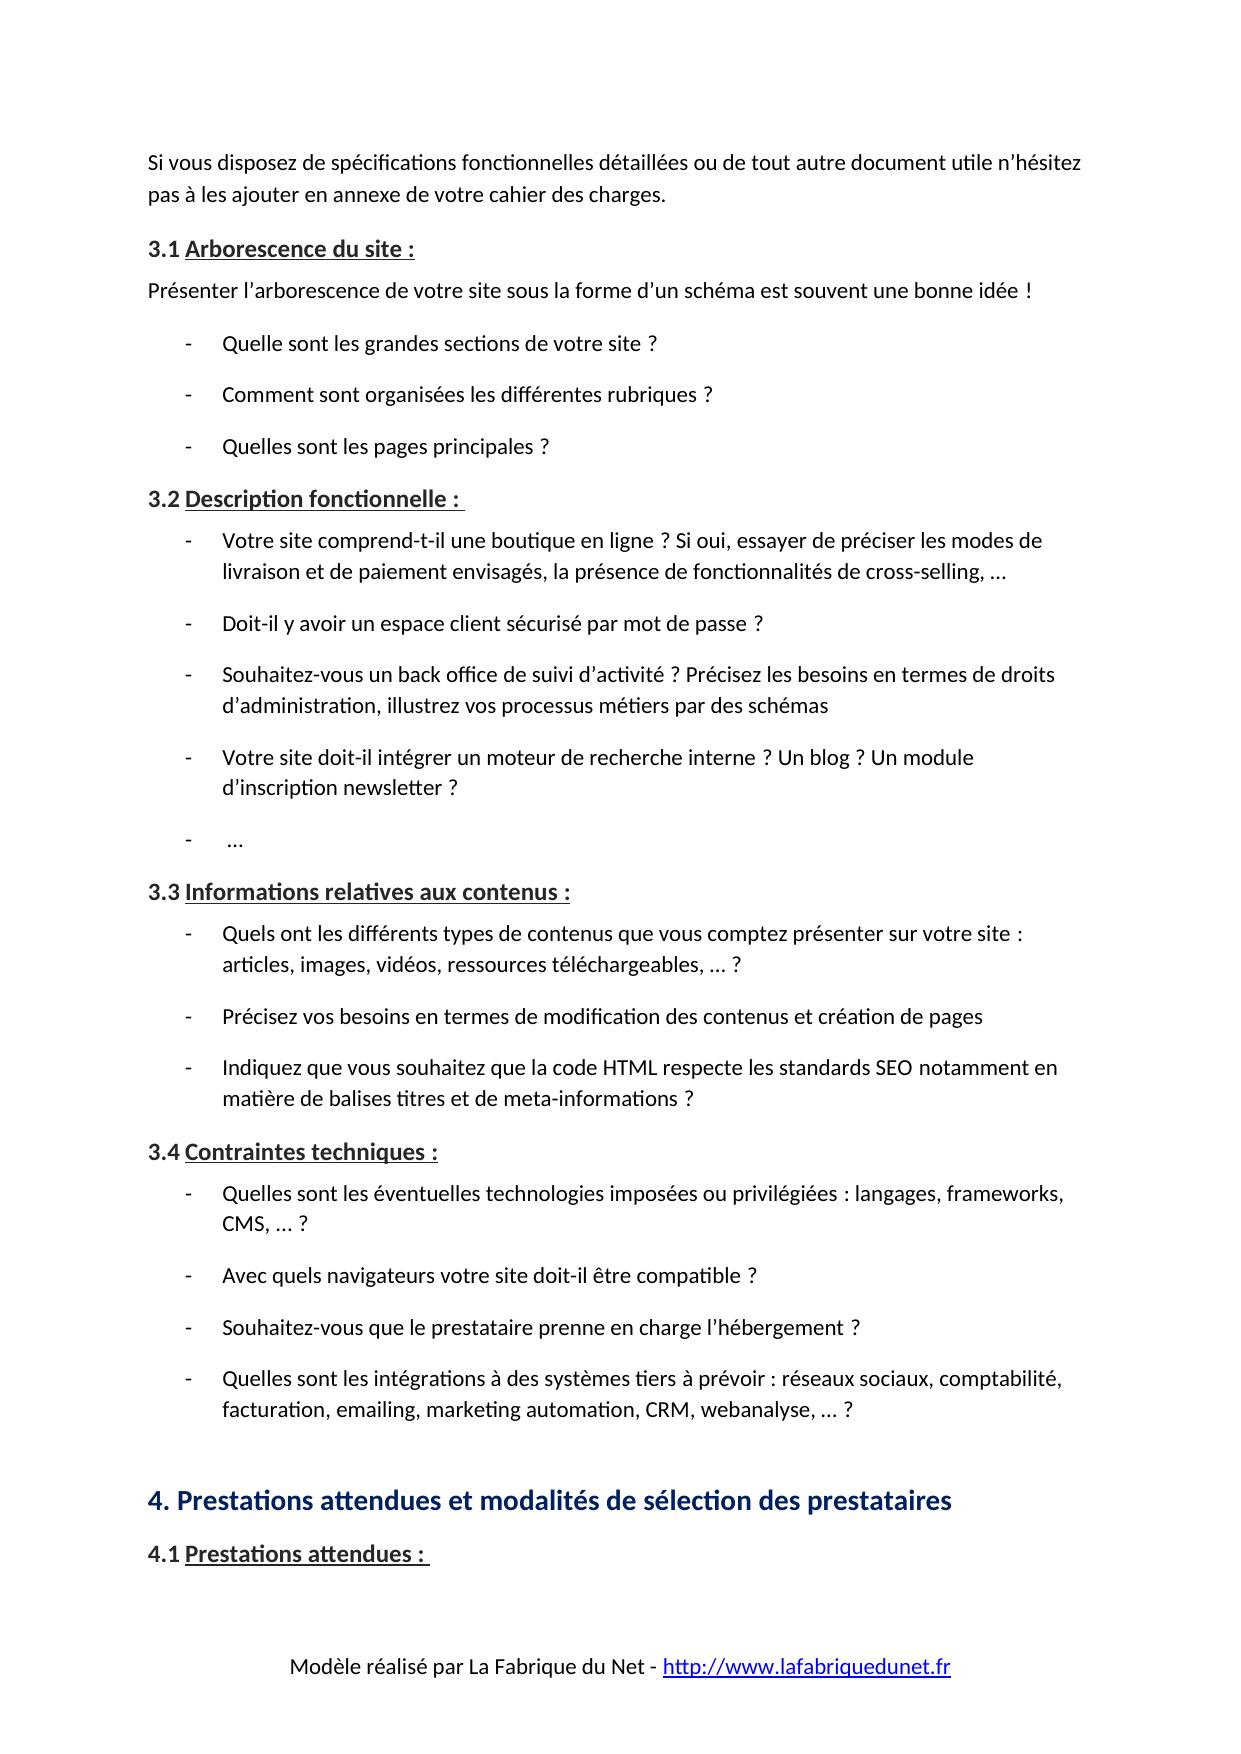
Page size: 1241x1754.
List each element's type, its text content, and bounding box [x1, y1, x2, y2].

list Souhaitez-vous un back office de suivi d’activité ? Précisez les besoins en termes de droits d’administration, illustrez vos processus métiers par des schémas [185, 660, 1093, 719]
list Quelles sont les éventuelles technologies imposées ou privilégiées : langages, frameworks, CMS, ... ? [185, 1179, 1093, 1237]
list Indiquez que vous souhaitez que la code HTML respecte les standards SEO notamment en matière de balises titres et de meta-informations ? [185, 1053, 1093, 1112]
list Avec quels navigateurs votre site doit-il être compatible ? [185, 1261, 1093, 1289]
list Souhaitez-vous que le prestataire prenne en charge l’hébergement ? [185, 1313, 1093, 1341]
text 4. Prestations attendues et modalités de sélection des prestataires [148, 1482, 1093, 1517]
list Précisez vos besoins en termes de modification des contenus et création de pages [185, 1002, 1093, 1030]
list Quels ont les différents types de contenus que vous comptez présenter sur votre site : articles, images, vidéos, ressources téléchargeables, … ? [185, 919, 1093, 978]
subtitle Prestations attendues : [148, 1538, 1093, 1569]
list Votre site comprend-t-il une boutique en ligne ? Si oui, essayer de préciser les modes de livraison et de paiement envisagés, la présence de fonctionnalités de cross-selling, … [185, 527, 1093, 585]
subtitle Contraintes techniques : [148, 1136, 1093, 1166]
list Quelles sont les intégrations à des systèmes tiers à prévoir : réseaux sociaux, comptabilité, facturation, emailing, marketing automation, CRM, webanalyse, … ? [185, 1364, 1093, 1423]
list Comment sont organisées les différentes rubriques ? [185, 380, 1093, 408]
list Quelle sont les grandes sections de votre site ? [185, 329, 1093, 357]
text Si vous disposez de spécifications fonctionnelles détaillées ou de tout autre document utile n’hésitez pas à les ajouter en annexe de votre cahier des charges. [148, 148, 1093, 208]
text Présenter l’arborescence de votre site sous la forme d’un schéma est souvent une bonne idée ! [148, 276, 1093, 304]
list Quelles sont les pages principales ? [185, 432, 1093, 460]
subtitle Arborescence du site : [148, 233, 1093, 263]
list Votre site doit-il intégrer un moteur de recherche interne ? Un blog ? Un module d’inscription newsletter ? [185, 743, 1093, 801]
list Doit-il y avoir un espace client sécurisé par mot de passe ? [185, 609, 1093, 637]
list … [185, 825, 1093, 853]
subtitle Description fonctionnelle : [148, 483, 1093, 514]
subtitle Informations relatives aux contenus : [148, 877, 1093, 907]
